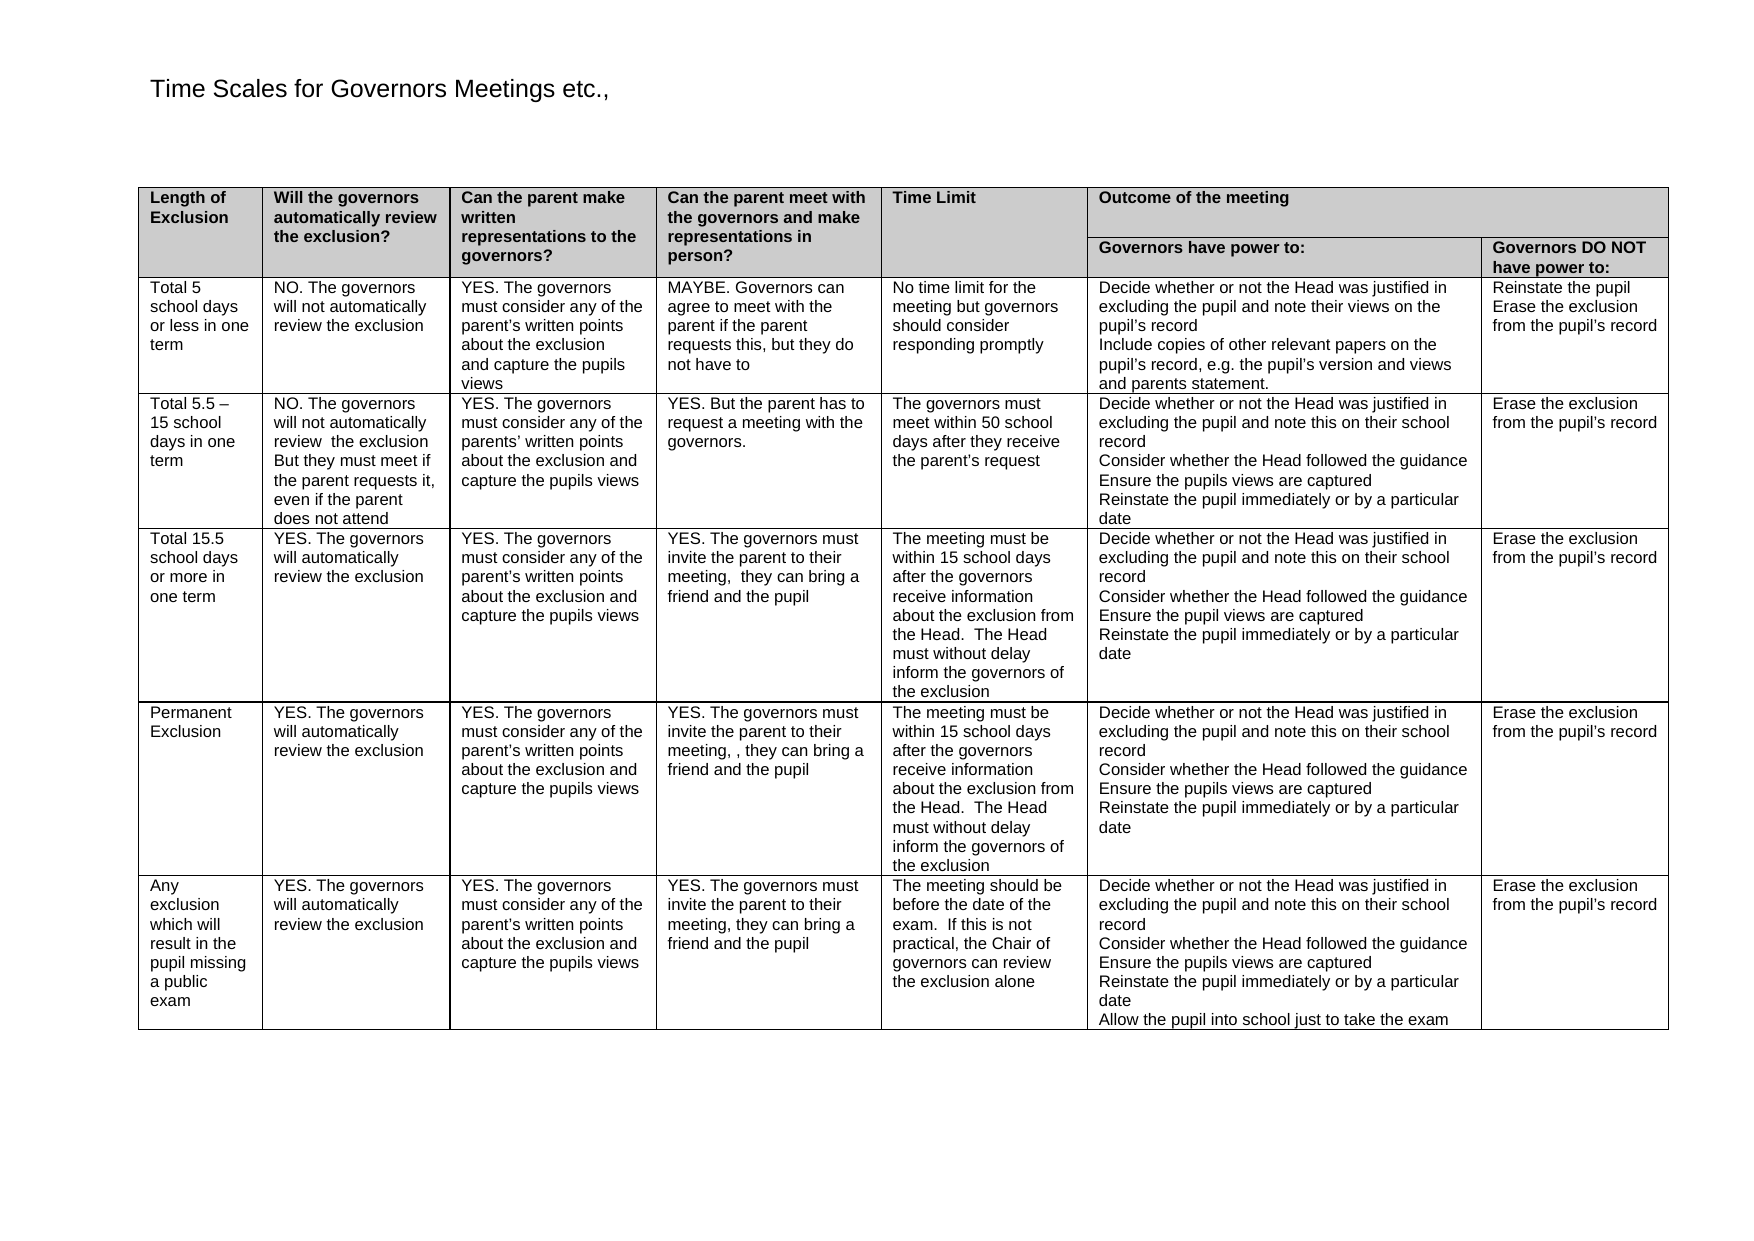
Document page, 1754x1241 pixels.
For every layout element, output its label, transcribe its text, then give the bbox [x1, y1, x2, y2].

table_cell YES. The governors must consider any of the parents’ written points about the exclusion and capture the pupils views [451, 394, 656, 528]
table_cell The meeting must be within 15 school days after the governors receive information about the exclusion from the Head. The Head must without delay inform the governors of the exclusion [882, 529, 1087, 701]
table_cell YES. The governors will automatically review the exclusion [263, 529, 449, 701]
table_header Can the parent meet with the governors and make representations in person? [657, 188, 881, 277]
table_cell Decide whether or not the Head was justified in excluding the pupil and note their views on the pupil’s record Include copies of other relevant papers on the pupil’s record, e.g. the pupil’s version and views and parents statement. [1088, 278, 1481, 393]
table_cell Any exclusion which will result in the pupil missing a public exam [139, 876, 262, 1029]
table_header Can the parent make written representations to the governors? [451, 188, 656, 277]
table_cell YES. The governors must invite the parent to their meeting, , they can bring a friend and the pupil [657, 703, 881, 875]
table_cell YES. The governors must consider any of the parent’s written points about the exclusion and capture the pupils views [451, 703, 656, 875]
table_cell Total 5.5 – 15 school days in one term [139, 394, 262, 528]
table_cell Erase the exclusion from the pupil’s record [1482, 876, 1668, 1029]
table_cell Governors have power to: [1088, 238, 1481, 277]
table_cell NO. The governors will not automatically review the exclusion But they must meet if the parent requests it, even if the parent does not attend [263, 394, 449, 528]
table_header Will the governors automatically review the exclusion? [263, 188, 449, 277]
table_cell YES. The governors must invite the parent to their meeting, they can bring a friend and the pupil [657, 876, 881, 1029]
table_cell YES. The governors must invite the parent to their meeting, they can bring a friend and the pupil [657, 529, 881, 701]
table_cell Total 15.5 school days or more in one term [139, 529, 262, 701]
table_cell YES. The governors must consider any of the parent’s written points about the exclusion and capture the pupils views [451, 278, 656, 393]
table_cell YES. The governors will automatically review the exclusion [263, 876, 449, 1029]
table_cell Governors DO NOT have power to: [1482, 238, 1668, 277]
table_cell YES. The governors must consider any of the parent’s written points about the exclusion and capture the pupils views [451, 876, 656, 1029]
table_cell Decide whether or not the Head was justified in excluding the pupil and note this on their school record Consider whether the Head followed the guidance Ensure the pupils views are captured Reinstate the pupil immediately or by a particular date [1088, 703, 1481, 875]
table_cell The meeting must be within 15 school days after the governors receive information about the exclusion from the Head. The Head must without delay inform the governors of the exclusion [882, 703, 1087, 875]
table_cell Decide whether or not the Head was justified in excluding the pupil and note this on their school record Consider whether the Head followed the guidance Ensure the pupils views are captured Reinstate the pupil immediately or by a particular date Allow the pupil into school just to take the exam [1088, 876, 1481, 1029]
table_cell MAYBE. Governors can agree to meet with the parent if the parent requests this, but they do not have to [657, 278, 881, 393]
table_cell NO. The governors will not automatically review the exclusion [263, 278, 449, 393]
table_header Time Limit [882, 188, 1087, 277]
table_cell No time limit for the meeting but governors should consider responding promptly [882, 278, 1087, 393]
table_cell Decide whether or not the Head was justified in excluding the pupil and note this on their school record Consider whether the Head followed the guidance Ensure the pupils views are captured Reinstate the pupil immediately or by a particular date [1088, 394, 1481, 528]
table_header Outcome of the meeting [1088, 188, 1668, 237]
table_cell Erase the exclusion from the pupil’s record [1482, 703, 1668, 875]
table_cell The meeting should be before the date of the exam. If this is not practical, the Chair of governors can review the exclusion alone [882, 876, 1087, 1029]
table_cell Permanent Exclusion [139, 703, 262, 875]
table_cell Total 5 school days or less in one term [139, 278, 262, 393]
table_header Length of Exclusion [139, 188, 262, 277]
table_cell The governors must meet within 50 school days after they receive the parent’s request [882, 394, 1087, 528]
table_cell Decide whether or not the Head was justified in excluding the pupil and note this on their school record Consider whether the Head followed the guidance Ensure the pupil views are captured Reinstate the pupil immediately or by a particular date [1088, 529, 1481, 701]
table_cell YES. The governors will automatically review the exclusion [263, 703, 449, 875]
table_cell Erase the exclusion from the pupil’s record [1482, 529, 1668, 701]
table_cell Erase the exclusion from the pupil’s record [1482, 394, 1668, 528]
table_cell YES. The governors must consider any of the parent’s written points about the exclusion and capture the pupils views [451, 529, 656, 701]
table_cell Reinstate the pupil Erase the exclusion from the pupil’s record [1482, 278, 1668, 393]
table_cell YES. But the parent has to request a meeting with the governors. [657, 394, 881, 528]
